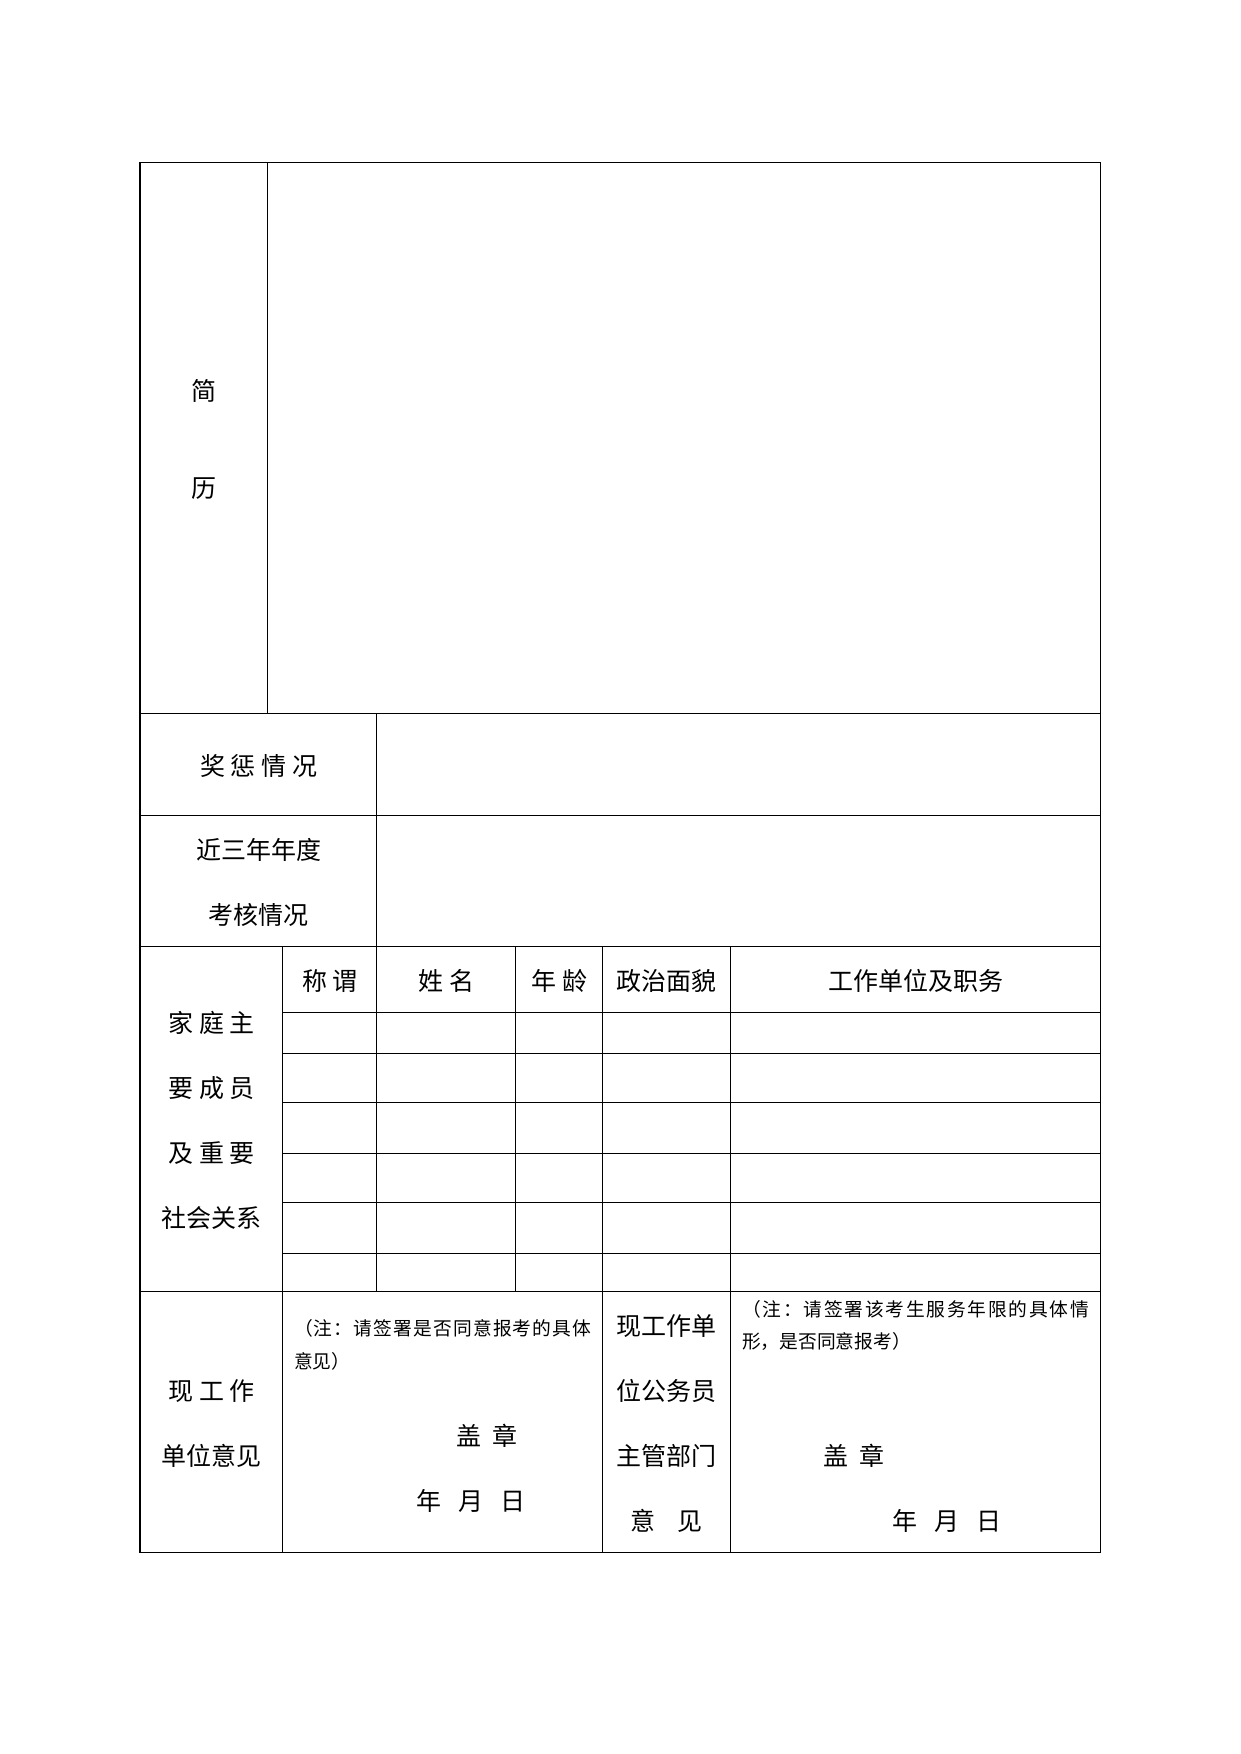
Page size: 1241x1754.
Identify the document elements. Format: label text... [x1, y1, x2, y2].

table_cell [516, 1254, 602, 1291]
table_cell [516, 1013, 602, 1053]
table_cell [516, 1203, 602, 1253]
table_cell [731, 1103, 1100, 1153]
table_cell 现 工 作 单位意见 [141, 1292, 282, 1552]
table_cell [377, 1103, 515, 1153]
table_cell 现工作单位公务员主管部门 意 见 [603, 1292, 730, 1552]
table_cell 家 庭 主 要 成 员 及 重 要 社会关系 [141, 947, 282, 1291]
table_cell [731, 1013, 1100, 1053]
table_cell [603, 1054, 730, 1102]
table_cell 政治面貌 [603, 947, 730, 1012]
table_cell （注：请签署该考生服务年限的具体情形，是否同意报考） 盖 章 年 月 日 [731, 1292, 1100, 1552]
table_cell [731, 1054, 1100, 1102]
table_cell [377, 714, 1100, 815]
table_cell [516, 1054, 602, 1102]
table_cell 称 谓 [283, 947, 376, 1012]
table_cell [377, 816, 1100, 946]
table_cell [377, 1013, 515, 1053]
table_cell 近三年年度 考核情况 [141, 816, 376, 946]
table_cell [377, 1254, 515, 1291]
table_cell [731, 1203, 1100, 1253]
table_cell [377, 1203, 515, 1253]
table_cell [283, 1054, 376, 1102]
table_cell [377, 1154, 515, 1202]
table_cell [603, 1013, 730, 1053]
table_cell [283, 1203, 376, 1253]
table_cell [603, 1154, 730, 1202]
table_cell [516, 1154, 602, 1202]
table_cell （注：请签署是否同意报考的具体意见） 盖 章 年 月 日 [283, 1292, 602, 1552]
table_cell [283, 1103, 376, 1153]
table_cell [603, 1103, 730, 1153]
table_cell [283, 1254, 376, 1291]
table_cell [283, 1013, 376, 1053]
table_cell [731, 1154, 1100, 1202]
table_cell [603, 1203, 730, 1253]
table_cell [603, 1254, 730, 1291]
table_cell [516, 1103, 602, 1153]
table_cell [283, 1154, 376, 1202]
table_cell 奖 惩 情 况 [141, 714, 376, 815]
table_cell 简 历 [141, 163, 267, 713]
table_cell [377, 1054, 515, 1102]
table_cell [731, 1254, 1100, 1291]
table_cell 姓 名 [377, 947, 515, 1012]
table_cell 工作单位及职务 [731, 947, 1100, 1012]
table_cell [268, 163, 1100, 713]
table_cell 年 龄 [516, 947, 602, 1012]
